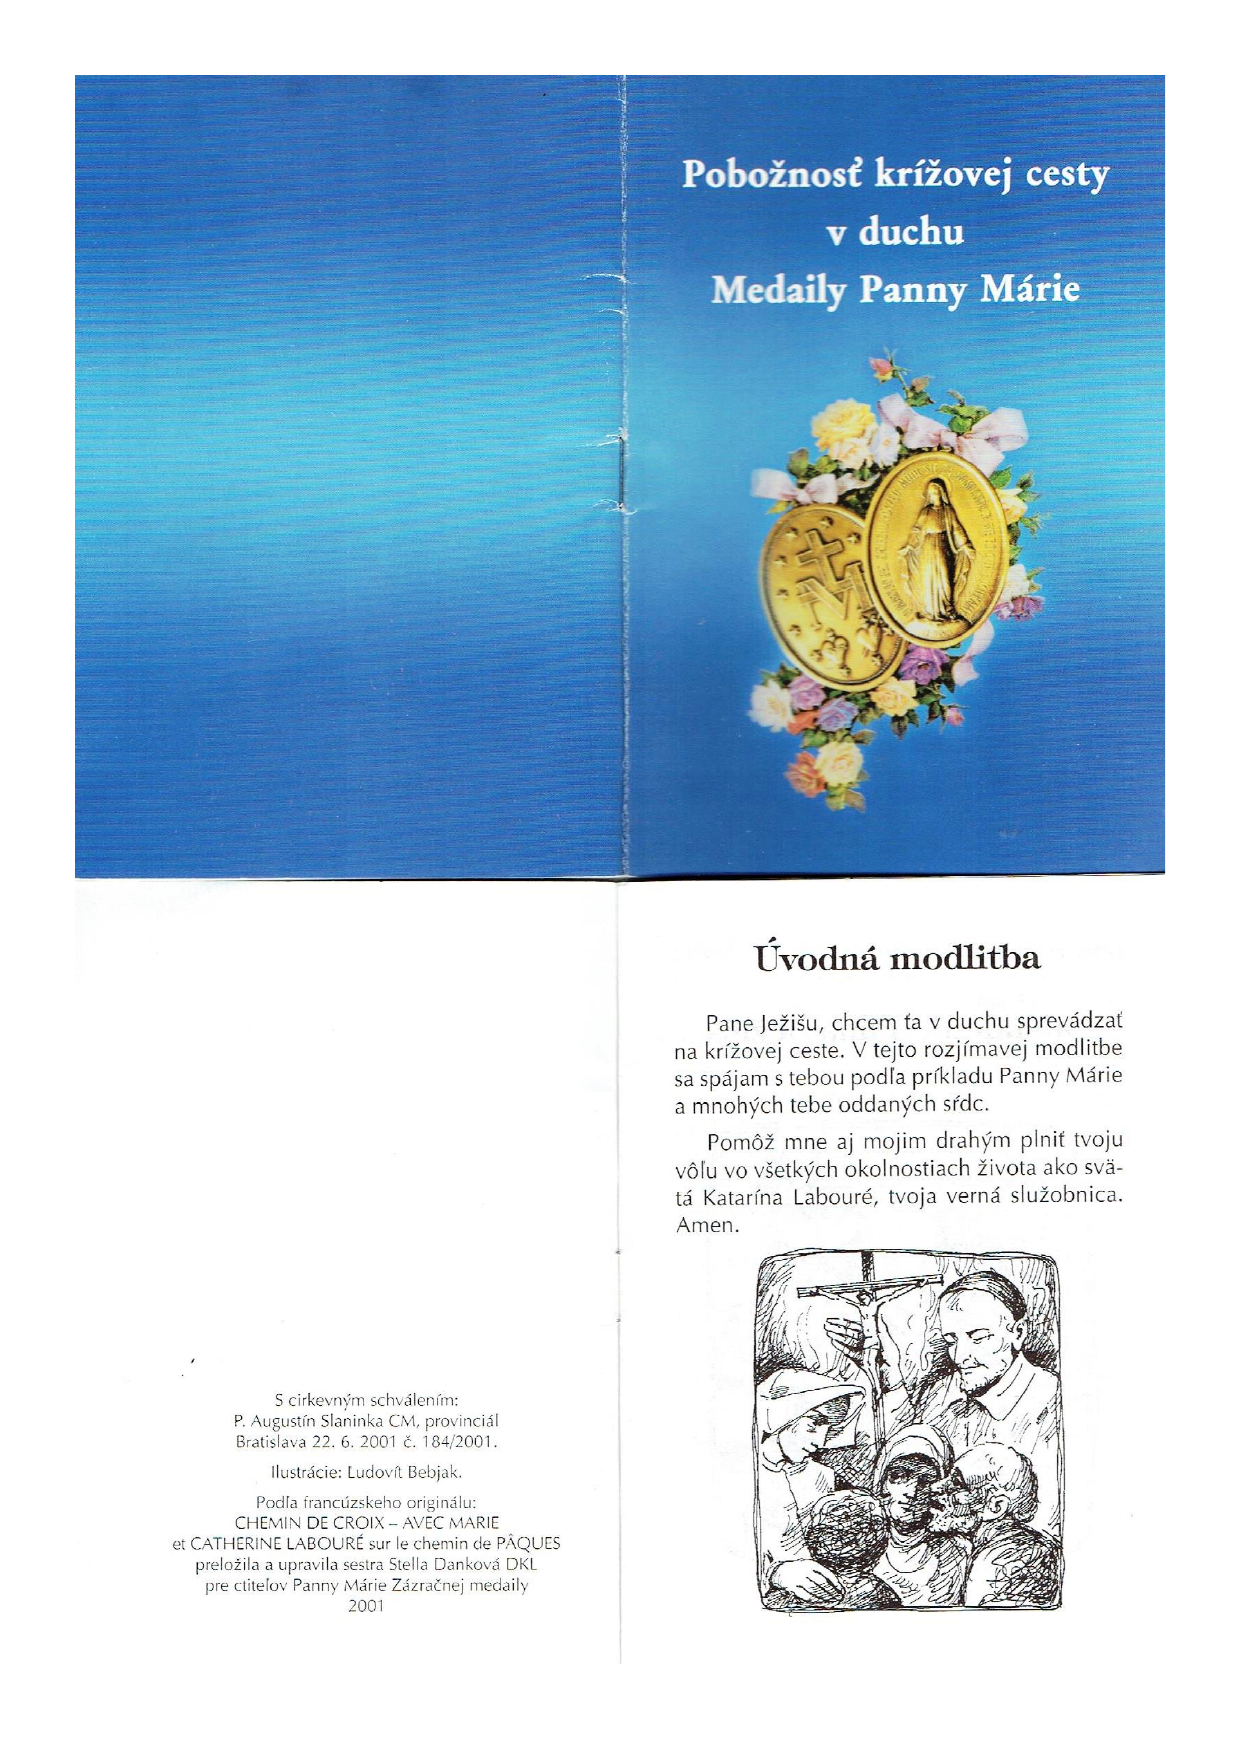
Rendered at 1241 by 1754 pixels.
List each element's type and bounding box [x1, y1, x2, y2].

picture [75, 75, 1166, 1664]
